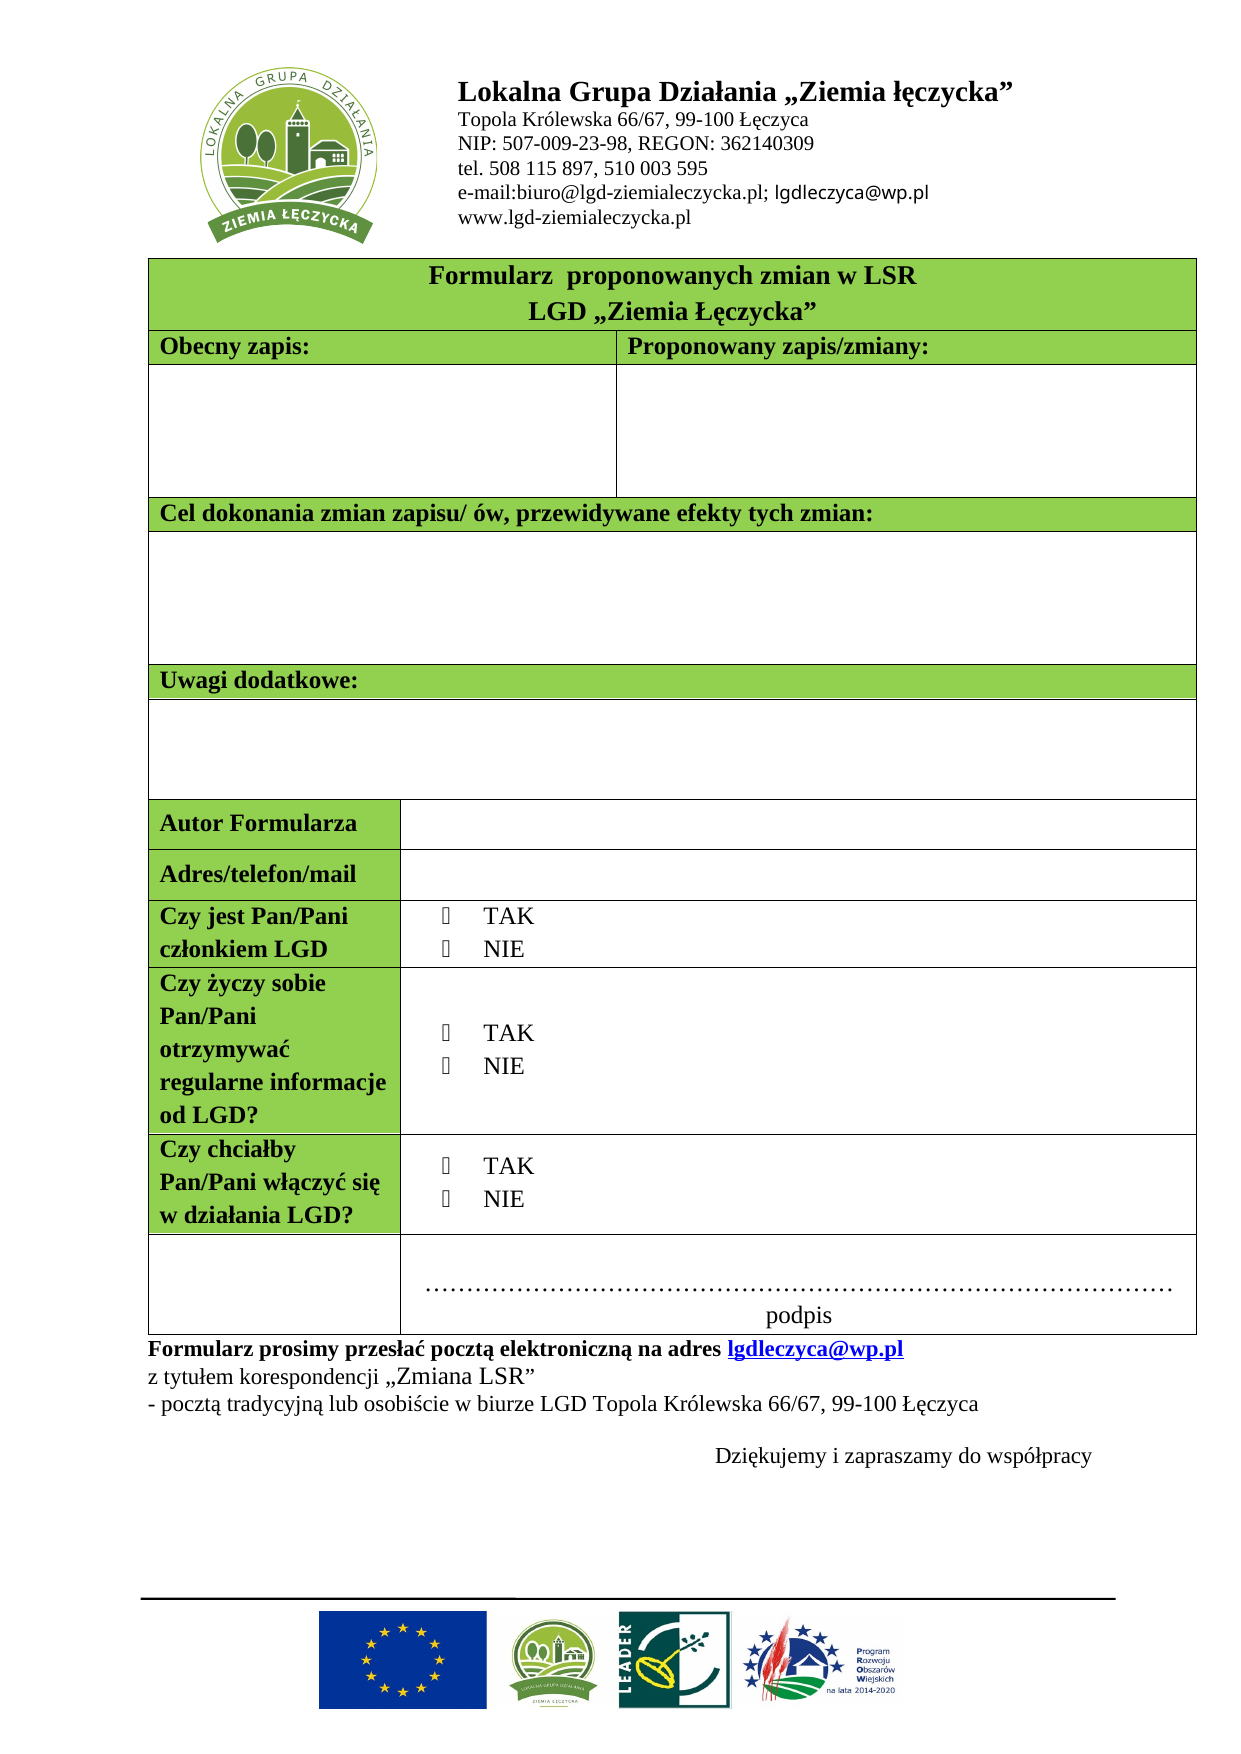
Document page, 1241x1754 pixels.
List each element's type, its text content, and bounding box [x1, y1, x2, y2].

table_cell [149, 700, 1196, 798]
text Dziękujemy i zapraszamy do współpracy [148, 1442, 1093, 1469]
picture [200, 67, 378, 244]
table_cell [401, 800, 1196, 849]
table_cell [149, 365, 616, 497]
table_cell [149, 532, 1196, 664]
picture [319, 1611, 907, 1709]
text Formularz prosimy przesłać pocztą elektroniczną na adres lgdleczyca@wp.pl [148, 1335, 1093, 1361]
table_cell [401, 850, 1196, 900]
table_cell Czy chciałby Pan/Pani włączyć się w działania LGD? [149, 1135, 400, 1233]
table_cell TAK NIE [401, 901, 1196, 967]
table_cell Proponowany zapis/zmiany: [617, 331, 1196, 364]
table_cell Uwagi dodatkowe: [149, 665, 1196, 698]
table_cell Obecny zapis: [149, 331, 616, 364]
table_cell Autor Formularza [149, 800, 400, 849]
table_cell TAK NIE [401, 968, 1196, 1133]
table_cell Adres/telefon/mail [149, 850, 400, 900]
text z tytułem korespondencji „Zmiana LSR” - pocztą tradycyjną lub osobiście w biurze LGD Topola Królewska 66/67, 99-100 Łęczyca [148, 1361, 1093, 1416]
table_cell TAK NIE [401, 1135, 1196, 1233]
table_cell Czy jest Pan/Pani członkiem LGD [149, 901, 400, 967]
table_cell Cel dokonania zmian zapisu/ ów, przewidywane efekty tych zmian: [149, 498, 1196, 531]
table_cell Czy życzy sobie Pan/Pani otrzymywać regularne informacje od LGD? [149, 968, 400, 1133]
table_cell ……………………………………………………………………………… podpis [401, 1235, 1196, 1334]
table_cell [149, 1235, 400, 1334]
table_header Formularz proponowanych zmian w LSR LGD „Ziemia Łęczycka” [149, 259, 1196, 330]
table_cell [617, 365, 1196, 497]
